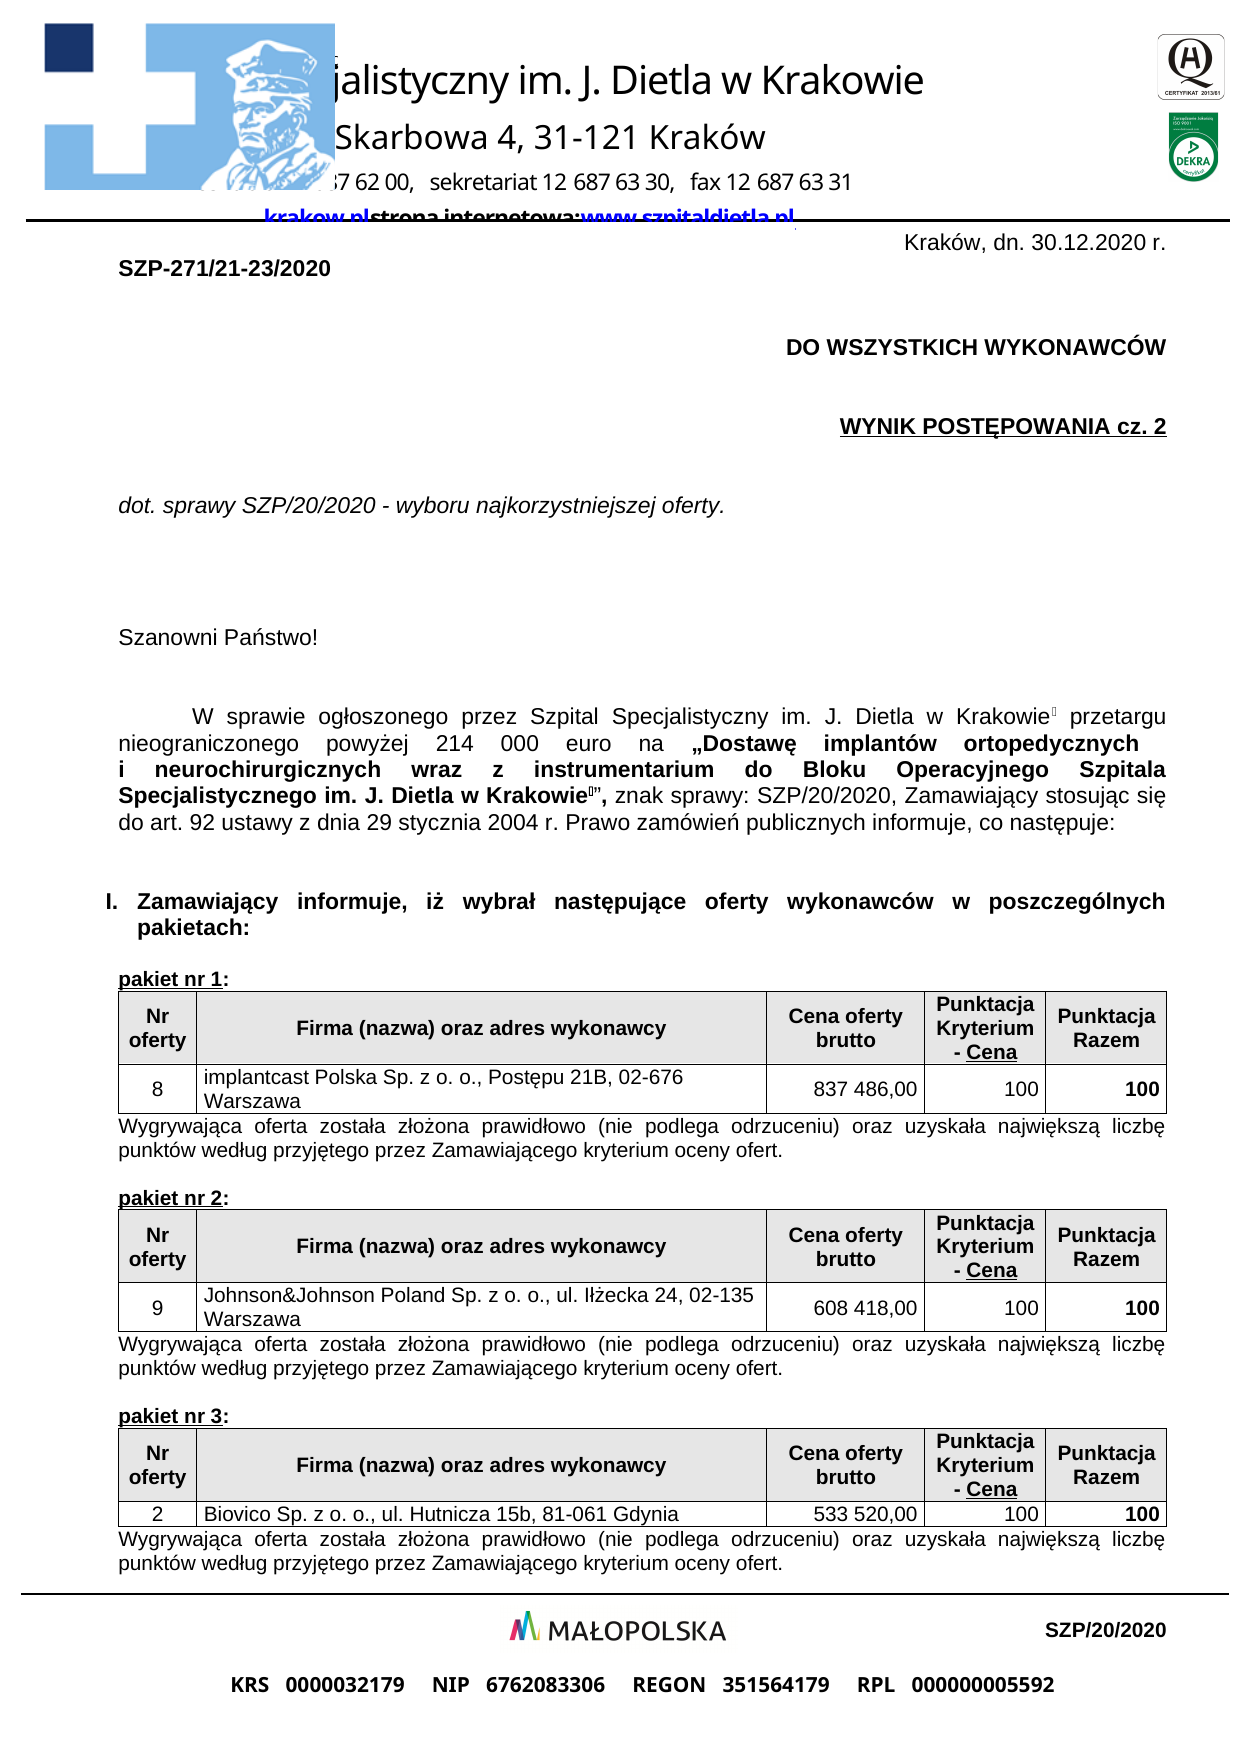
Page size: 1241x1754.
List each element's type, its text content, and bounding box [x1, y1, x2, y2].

table_cell Johnson&Johnson Poland Sp. z o. o., ul. Iłżecka 24, 02-135 Warszawa [197, 1283, 766, 1331]
text WYNIK POSTĘPOWANIA cz. 2 [148, 413, 1167, 439]
table_cell 100 [925, 1283, 1045, 1331]
text pakiet nr 3: [118, 1404, 1166, 1428]
table_header Punktacja Kryterium - Cena [925, 1429, 1045, 1501]
text pakiet nr 1: [118, 967, 1166, 991]
subtitle DO WSZYSTKICH WYKONAWCÓW [118, 334, 1166, 361]
table_header Punktacja Kryterium - Cena [925, 992, 1045, 1063]
table_header Punktacja Razem [1046, 992, 1166, 1063]
text Szanowni Państwo! [118, 624, 1166, 650]
table_cell 100 [925, 1065, 1045, 1112]
table_header Firma (nazwa) oraz adres wykonawcy [197, 992, 766, 1063]
table_header Cena oferty brutto [767, 1210, 924, 1282]
table_header Nr oferty [119, 992, 196, 1063]
table_cell 2 [119, 1502, 196, 1526]
picture [500, 1605, 738, 1653]
picture [1157, 34, 1225, 100]
picture [1168, 112, 1219, 182]
table_cell 100 [1046, 1283, 1166, 1331]
text pakiet nr 2: [118, 1185, 1166, 1209]
list Zamawiający informuje, iż wybrał następujące oferty wykonawców w poszczególnych pakietach: [118, 888, 1166, 940]
table_cell implantcast Polska Sp. z o. o., Postępu 21B, 02-676 Warszawa [197, 1065, 766, 1112]
table_cell 9 [119, 1283, 196, 1331]
table_header Nr oferty [119, 1429, 196, 1501]
table_cell 8 [119, 1065, 196, 1112]
table_header Punktacja Razem [1046, 1210, 1166, 1282]
table_header Firma (nazwa) oraz adres wykonawcy [197, 1210, 766, 1282]
text W sprawie ogłoszonego przez Szpital Specjalistyczny im. J. Dietla w Krakowie przetargu nieograniczonego powyżej 214 000 euro na „Dostawę implantów ortopedycznych i neurochirurgicznych wraz z instrumentarium do Bloku Operacyjnego Szpitala Specjalistycznego im. J. Dietla w Krakowie”, znak sprawy: SZP/20/2020, Zamawiający stosując się do art. 92 ustawy z dnia 29 stycznia 2004 r. Prawo zamówień publicznych informuje, co następuje: [118, 703, 1166, 835]
table_header Firma (nazwa) oraz adres wykonawcy [197, 1429, 766, 1501]
table_cell 100 [1046, 1065, 1166, 1112]
table_header Nr oferty [119, 1210, 196, 1282]
table_cell 837 486,00 [767, 1065, 924, 1112]
table_header Cena oferty brutto [767, 992, 924, 1063]
table_header Punktacja Razem [1046, 1429, 1166, 1501]
text SZP-271/21-23/2020 [118, 255, 1166, 281]
table_cell 100 [1046, 1502, 1166, 1526]
subtitle Kraków, dn. 30.12.2020 r. [118, 229, 1166, 255]
table_header Cena oferty brutto [767, 1429, 924, 1501]
table_cell Biovico Sp. z o. o., ul. Hutnicza 15b, 81-061 Gdynia [197, 1502, 766, 1526]
table_header Punktacja Kryterium - Cena [925, 1210, 1045, 1282]
picture [44, 23, 335, 190]
table_cell 100 [925, 1502, 1045, 1526]
table_cell 533 520,00 [767, 1502, 924, 1526]
text dot. sprawy SZP/20/2020 - wyboru najkorzystniejszej oferty. [118, 492, 1167, 519]
table_cell 608 418,00 [767, 1283, 924, 1331]
